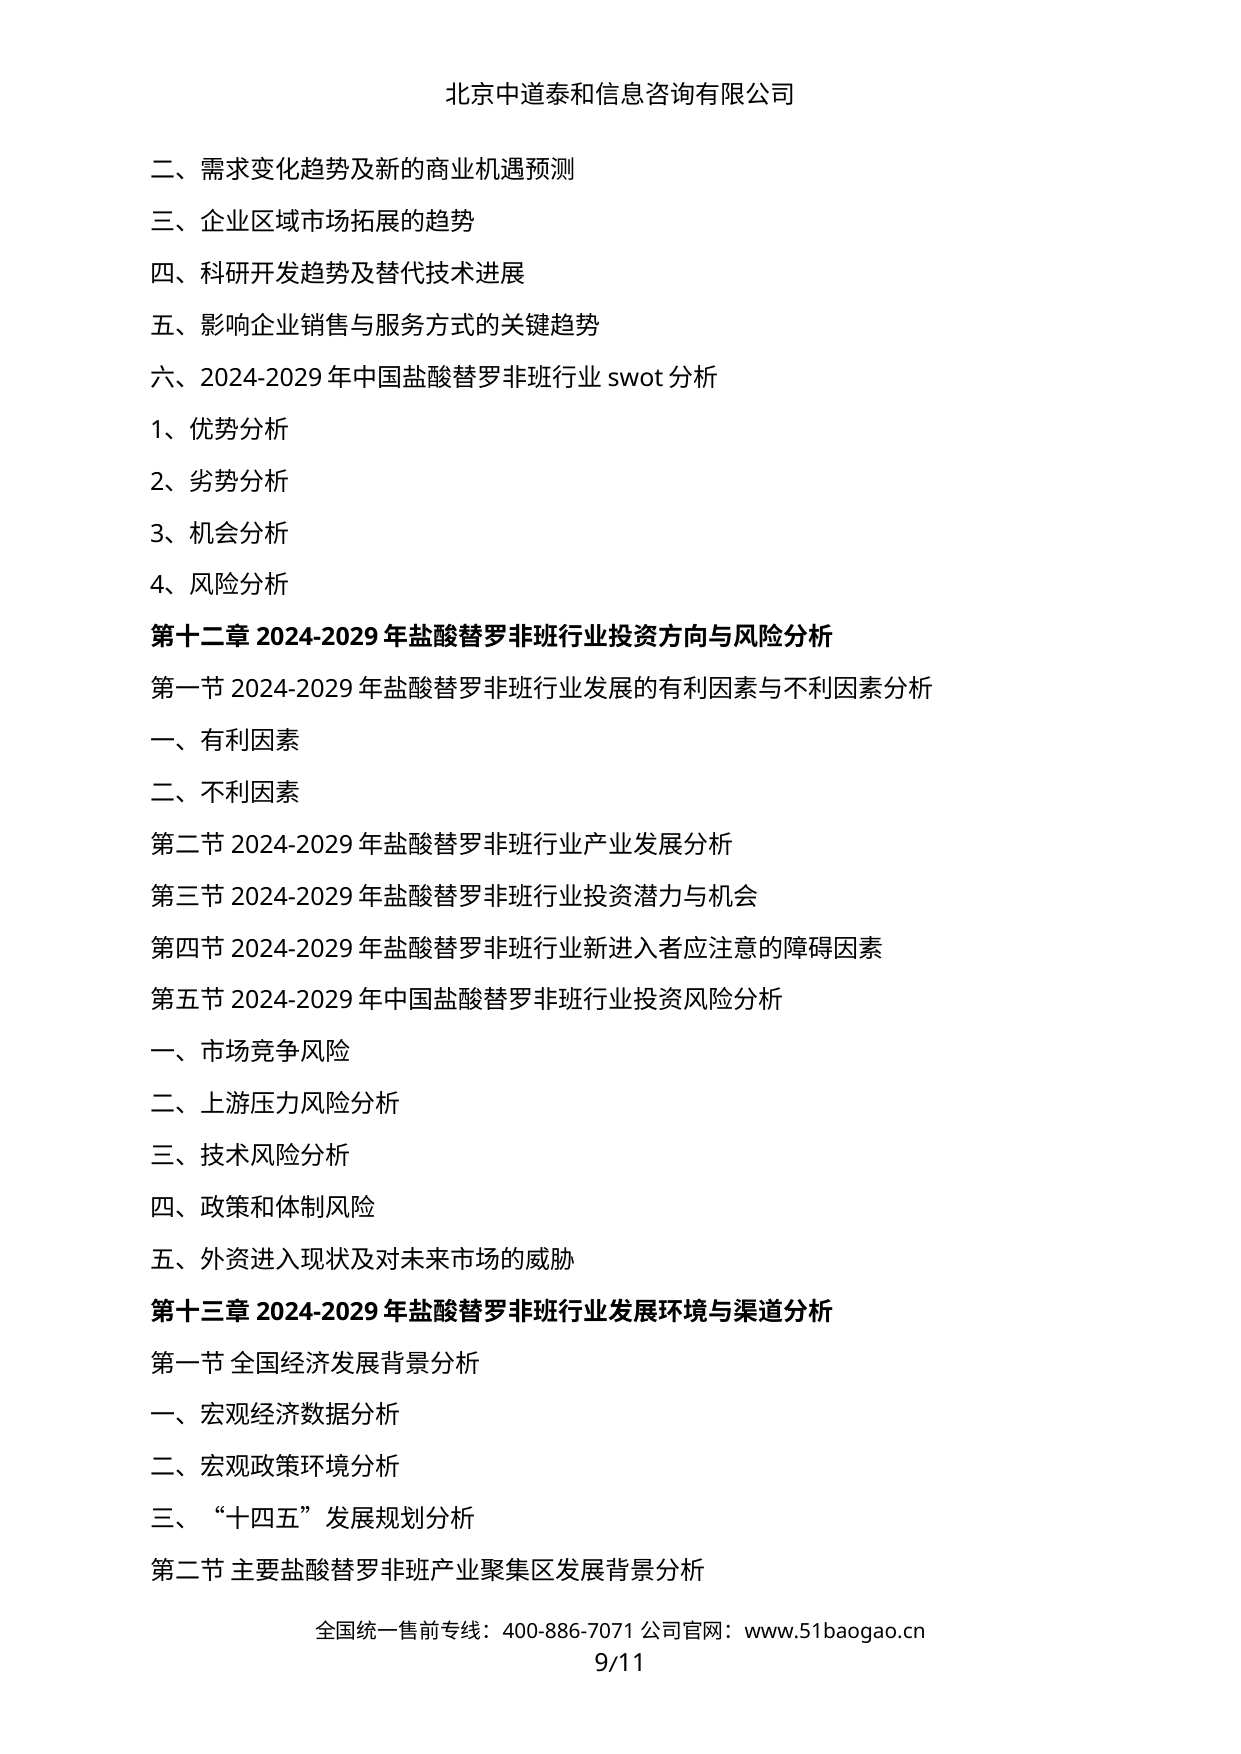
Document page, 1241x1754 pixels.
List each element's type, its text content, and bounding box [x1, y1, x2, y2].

text 第五节 2024-2029年中国盐酸替罗非班行业投资风险分析 [150, 980, 1090, 1016]
text 第三节 2024-2029年盐酸替罗非班行业投资潜力与机会 [150, 876, 1090, 912]
text 一、有利因素 [150, 721, 1090, 757]
text 一、市场竞争风险 [150, 1032, 1090, 1068]
text 四、政策和体制风险 [150, 1187, 1090, 1224]
text 第四节 2024-2029年盐酸替罗非班行业新进入者应注意的障碍因素 [150, 928, 1090, 964]
text 第一节 全国经济发展背景分析 [150, 1343, 1090, 1379]
text 四、科研开发趋势及替代技术进展 [150, 254, 1090, 290]
text 二、宏观政策环境分析 [150, 1447, 1090, 1483]
text 3、机会分析 [150, 513, 1090, 549]
text 1、优势分析 [150, 409, 1090, 446]
text 三、技术风险分析 [150, 1136, 1090, 1172]
text 第二节 2024-2029年盐酸替罗非班行业产业发展分析 [150, 824, 1090, 861]
text 4、风险分析 [150, 565, 1090, 601]
text 三、“十四五”发展规划分析 [150, 1499, 1090, 1535]
text 第十二章 2024-2029年盐酸替罗非班行业投资方向与风险分析 [150, 617, 1090, 653]
text 第二节 主要盐酸替罗非班产业聚集区发展背景分析 [150, 1551, 1090, 1587]
text 第十三章 2024-2029年盐酸替罗非班行业发展环境与渠道分析 [150, 1291, 1090, 1327]
text 五、外资进入现状及对未来市场的威胁 [150, 1239, 1090, 1276]
text 三、企业区域市场拓展的趋势 [150, 202, 1090, 238]
text 五、影响企业销售与服务方式的关键趋势 [150, 306, 1090, 342]
text 一、宏观经济数据分析 [150, 1395, 1090, 1431]
text 2、劣势分析 [150, 461, 1090, 497]
text 二、上游压力风险分析 [150, 1084, 1090, 1120]
text 二、不利因素 [150, 772, 1090, 809]
text 二、需求变化趋势及新的商业机遇预测 [150, 150, 1090, 186]
text 六、2024-2029年中国盐酸替罗非班行业swot分析 [150, 357, 1090, 394]
text 第一节 2024-2029年盐酸替罗非班行业发展的有利因素与不利因素分析 [150, 669, 1090, 705]
